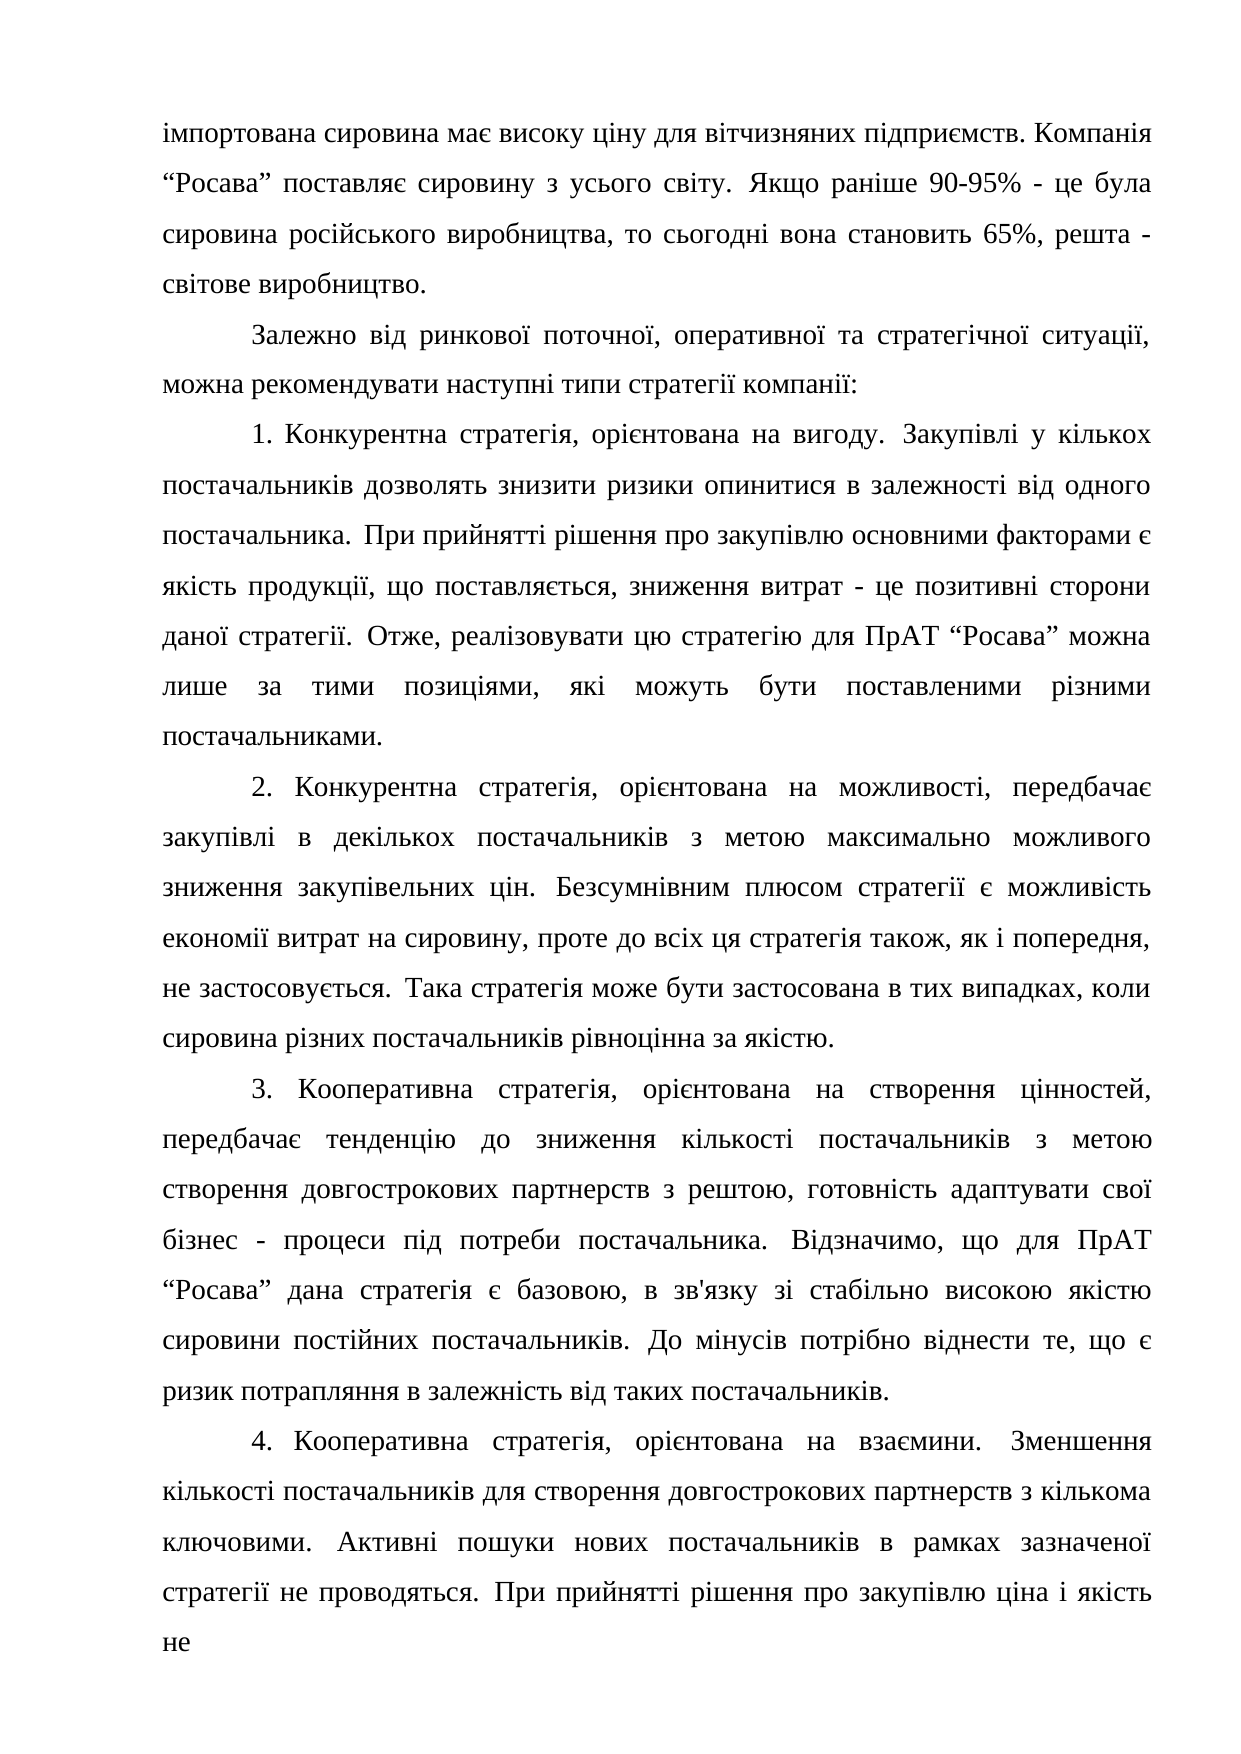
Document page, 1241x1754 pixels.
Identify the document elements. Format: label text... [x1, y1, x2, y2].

list Кооперативна стратегія, орієнтована на створення цінностей, передбачає тенденцію до зниження кількості постачальників з метою створення довгострокових партнерств з рештою, готовність адаптувати свої бізнес - процеси під потреби постачальника. Відзначимо, що для ПрАТ “Росава” дана стратегія є базовою, в зв'язку зі стабільно високою якістю сировини постійних постачальників. До мінусів потрібно віднести те, що є ризик потрапляння в залежність від таких постачальників. [162, 1071, 1152, 1406]
list Конкурентна стратегія, орієнтована на вигоду. Закупівлі у кількох постачальників дозволять знизити ризики опинитися в залежності від одного постачальника. При прийнятті рішення про закупівлю основними факторами є якість продукції, що поставляється, зниження витрат - це позитивні сторони даної стратегії. Отже, реалізовувати цю стратегію для ПрАТ “Росава” можна лише за тими позиціями, які можуть бути поставленими різними постачальниками. [162, 417, 1152, 752]
list Кооперативна стратегія, орієнтована на взаємини. Зменшення кількості постачальників для створення довгострокових партнерств з кількома ключовими. Активні пошуки нових постачальників в рамках зазначеної стратегії не проводяться. При прийнятті рішення про закупівлю ціна і якість не [162, 1423, 1152, 1658]
text імпортована сировина має високу ціну для вітчизняних підприємств. Компанія “Росава” поставляє сировину з усього світу. Якщо раніше 90-95% - це була сировина російського виробництва, то сьогодні вона становить 65%, решта - світове виробництво. [162, 115, 1152, 300]
list Конкурентна стратегія, орієнтована на можливості, передбачає закупівлі в декількох постачальників з метою максимально можливого зниження закупівельних цін. Безсумнівним плюсом стратегії є можливість економії витрат на сировину, проте до всіх ця стратегія також, як і попередня, не застосовується. Така стратегія може бути застосована в тих випадках, коли сировина різних постачальників рівноцінна за якістю. [162, 769, 1152, 1054]
text Залежно від ринкової поточної, оперативної та стратегічної ситуації, можна рекомендувати наступні типи стратегії компанії: [162, 317, 1151, 400]
